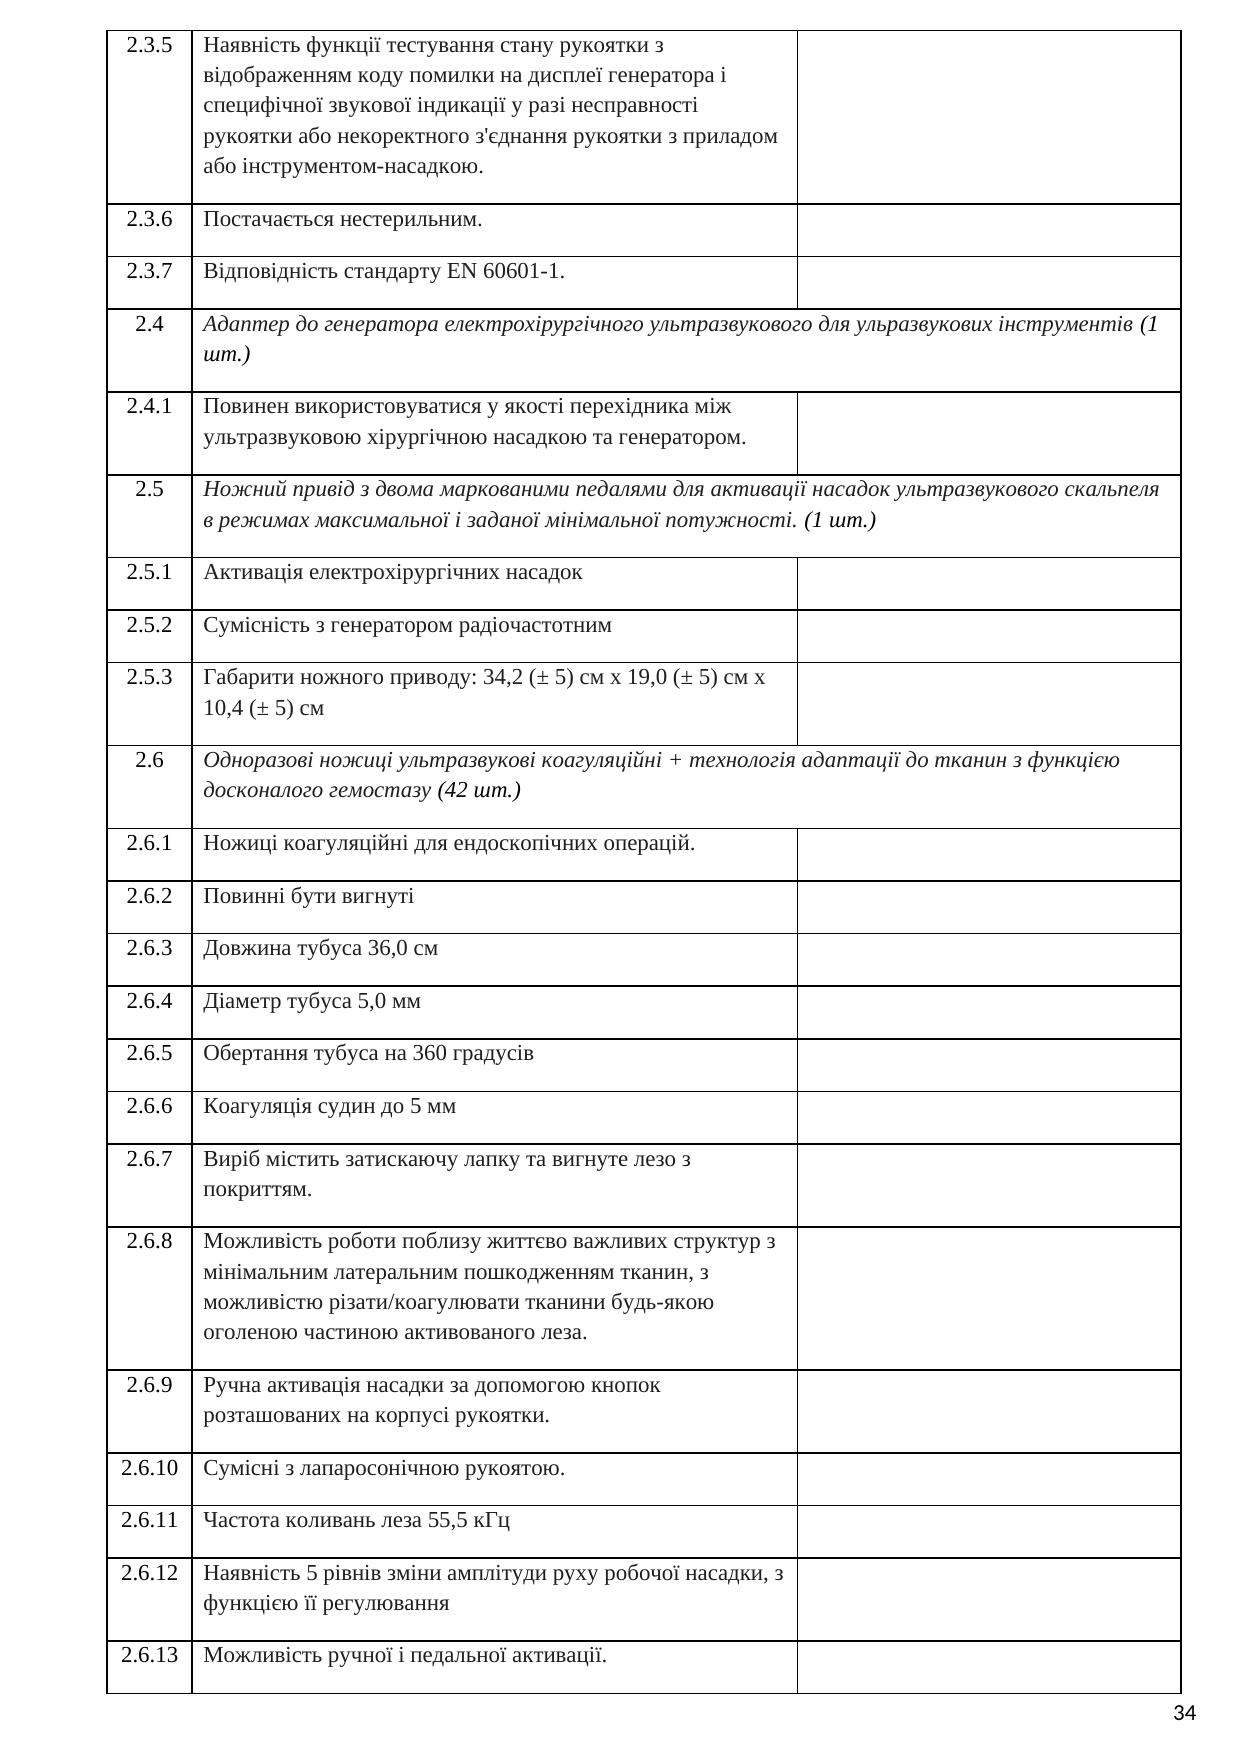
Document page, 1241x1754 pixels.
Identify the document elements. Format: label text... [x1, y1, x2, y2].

table_cell 2.3.6 [108, 205, 191, 256]
table_cell 2.6.5 [108, 1040, 191, 1091]
table_cell 2.6.13 [108, 1642, 191, 1693]
table_cell Відповідність стандарту EN 60601-1. [193, 257, 797, 308]
table_cell 2.6.7 [108, 1145, 191, 1226]
table_cell 2.6.10 [108, 1454, 191, 1504]
table_cell [798, 1145, 1180, 1226]
table_cell 2.4.1 [108, 393, 191, 474]
table_cell 2.6.6 [108, 1092, 191, 1143]
table_cell Довжина тубуса 36,0 см [193, 934, 797, 985]
table_cell [798, 1040, 1180, 1091]
table_cell [798, 558, 1180, 609]
table_cell 2.6.1 [108, 829, 191, 880]
table_cell 2.6.11 [108, 1506, 191, 1557]
table_cell Адаптер до генератора електрохірургічного ультразвукового для ульразвукових інструментів (1 шт.) [193, 310, 1180, 391]
table_cell Габарити ножного приводу: 34,2 (± 5) см x 19,0 (± 5) см x 10,4 (± 5) см [193, 663, 797, 745]
table_cell 2.6.2 [108, 882, 191, 933]
table_cell 2.5.2 [108, 611, 191, 662]
table_cell Сумісні з лапаросонічною рукоятою. [193, 1454, 797, 1504]
table_cell 2.5.1 [108, 558, 191, 609]
table_cell Активація електрохірургічних насадок [193, 558, 797, 609]
table_cell 2.6 [108, 746, 191, 827]
table_cell Повинні бути вигнуті [193, 882, 797, 933]
table_cell 2.3.5 [108, 31, 191, 203]
table_cell Обертання тубуса на 360 градусів [193, 1040, 797, 1091]
table_cell [798, 611, 1180, 662]
table_cell Повинен використовуватися у якості перехідника між ультразвуковою хірургічною насадкою та генератором. [193, 393, 797, 474]
table_cell [798, 393, 1180, 474]
table_cell Можливість ручної і педальної активації. [193, 1642, 797, 1693]
table_cell Ручна активація насадки за допомогою кнопок розташованих на корпусі рукоятки. [193, 1371, 797, 1452]
table_cell [798, 1228, 1180, 1369]
table_cell [798, 1559, 1180, 1640]
table_cell [798, 1506, 1180, 1557]
table_cell [798, 1092, 1180, 1143]
table_cell Наявність 5 рівнів зміни амплітуди руху робочої насадки, з функцією її регулювання [193, 1559, 797, 1640]
table_cell Коагуляція судин до 5 мм [193, 1092, 797, 1143]
table_cell [798, 829, 1180, 880]
table_cell Постачається нестерильним. [193, 205, 797, 256]
table_cell [798, 1642, 1180, 1693]
table_cell [798, 257, 1180, 308]
table_cell [798, 1371, 1180, 1452]
table_cell 2.5 [108, 476, 191, 557]
table_cell [798, 882, 1180, 933]
table_cell Ножиці коагуляційні для ендоскопічних операцій. [193, 829, 797, 880]
table_cell 2.6.12 [108, 1559, 191, 1640]
table_cell Ножний привід з двома маркованими педалями для активації насадок ультразвукового скальпеля в режимах максимальної і заданої мінімальної потужності. (1 шт.) [193, 476, 1180, 557]
table_cell [798, 987, 1180, 1038]
table_cell 2.3.7 [108, 257, 191, 308]
table_cell Наявність функції тестування стану рукоятки з відображенням коду помилки на дисплеї генератора і специфічної звукової індикації у разі несправності рукоятки або некоректного з'єднання рукоятки з приладом або інструментом-насадкою. [193, 31, 797, 203]
table_cell 2.4 [108, 310, 191, 391]
table_cell Можливість роботи поблизу життєво важливих структур з мінімальним латеральним пошкодженням тканин, з можливістю різати/коагулювати тканини будь-якою оголеною частиною активованого леза. [193, 1228, 797, 1369]
table_cell 2.6.3 [108, 934, 191, 985]
table_cell [798, 31, 1180, 203]
table_cell 2.6.9 [108, 1371, 191, 1452]
table_cell Частота коливань леза 55,5 кГц [193, 1506, 797, 1557]
table_cell Діаметр тубуса 5,0 мм [193, 987, 797, 1038]
table_cell Сумісність з генератором радіочастотним [193, 611, 797, 662]
table_cell 2.6.4 [108, 987, 191, 1038]
table_cell 2.6.8 [108, 1228, 191, 1369]
table_cell Виріб містить затискаючу лапку та вигнуте лезо з покриттям. [193, 1145, 797, 1226]
table_cell [798, 663, 1180, 745]
table_cell 2.5.3 [108, 663, 191, 745]
table_cell [798, 1454, 1180, 1504]
table_cell [798, 934, 1180, 985]
table_cell Одноразові ножиці ультразвукові коагуляційні + технологія адаптації до тканин з функцією досконалого гемостазу (42 шт.) [193, 746, 1180, 827]
table_cell [798, 205, 1180, 256]
